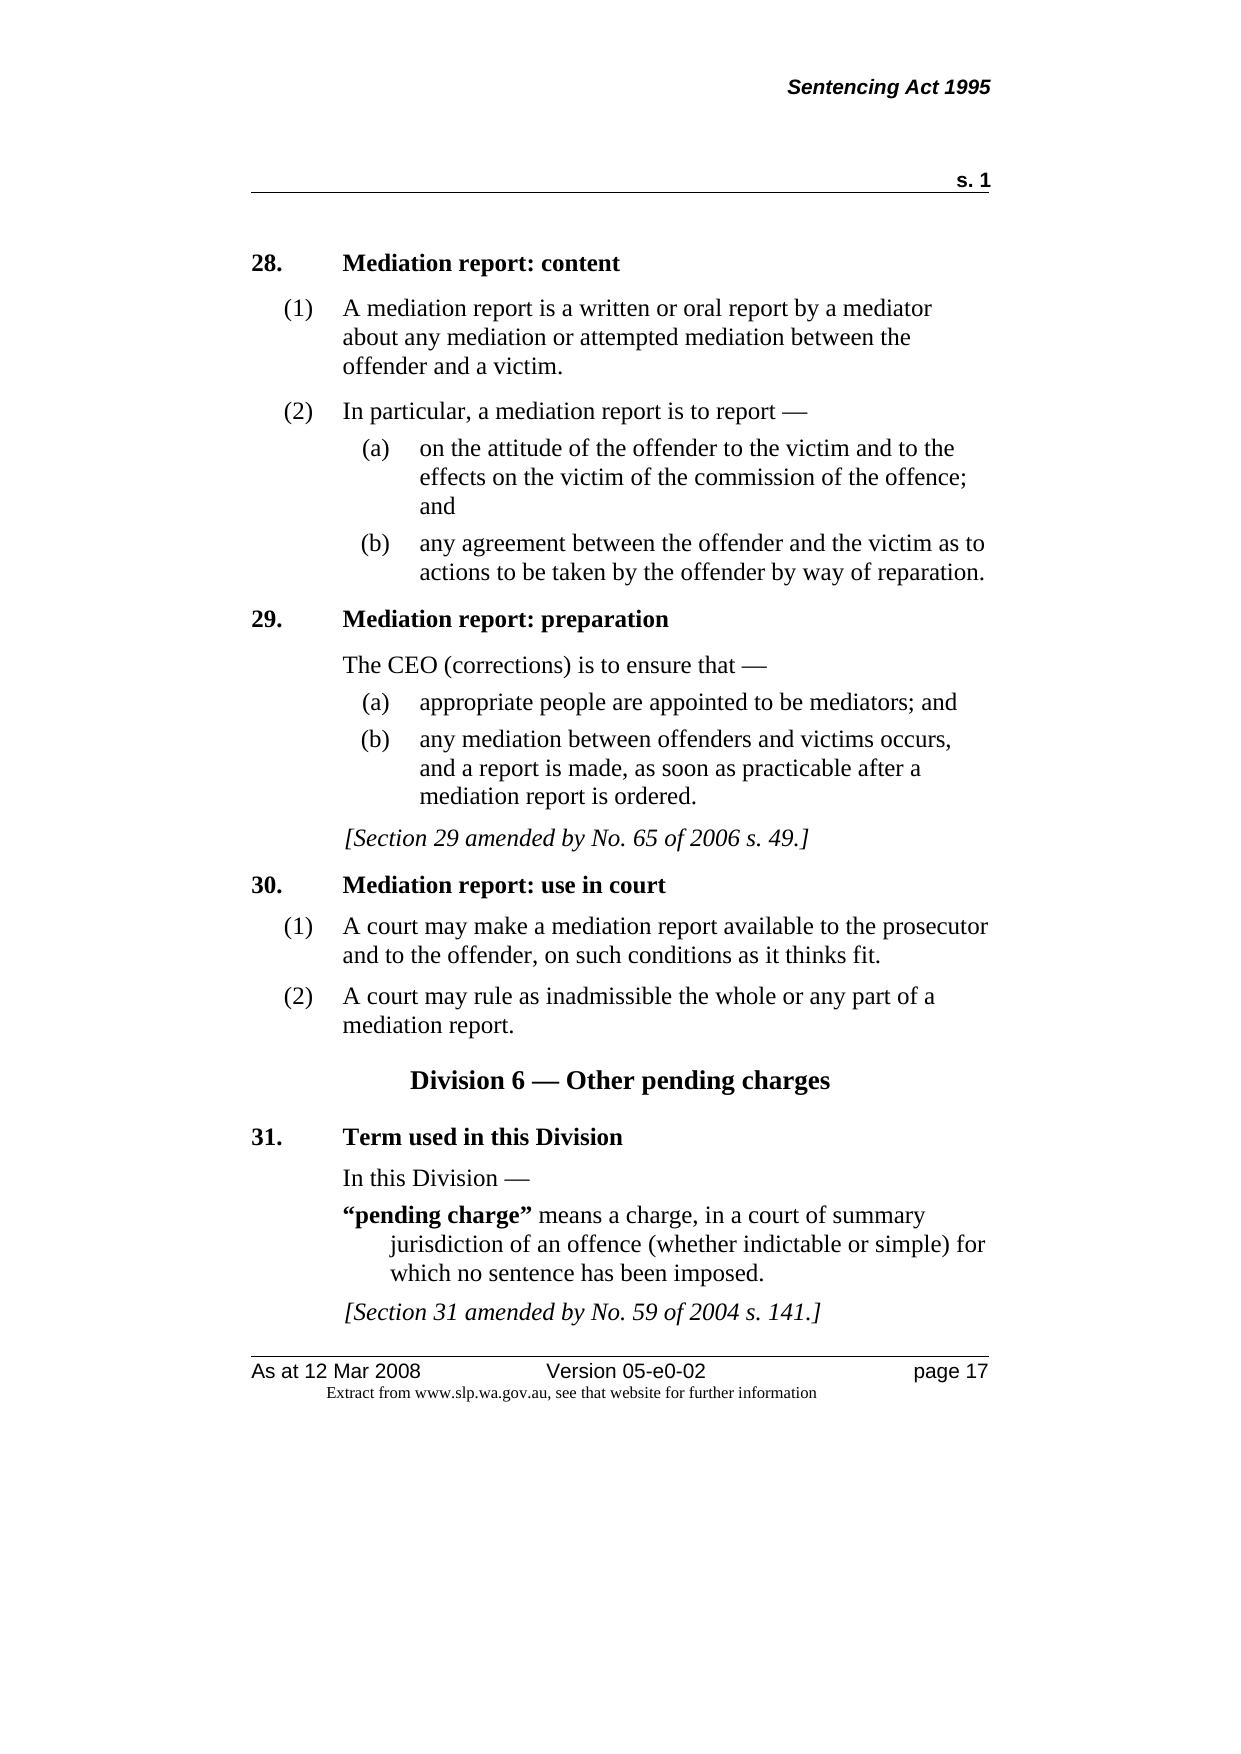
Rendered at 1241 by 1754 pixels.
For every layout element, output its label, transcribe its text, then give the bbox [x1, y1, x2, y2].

text (1) A court may make a mediation report available to the prosecutor and to the offender, on such conditions as it thinks fit. [251, 911, 989, 969]
text In this Division — [251, 1163, 989, 1192]
text The CEO (corrections) is to ensure that — [251, 650, 989, 678]
text (a) appropriate people are appointed to be mediators; and [251, 687, 989, 716]
subtitle 28. Mediation report: content [251, 248, 989, 277]
text (b) any mediation between offenders and victims occurs, and a report is made, as soon as practicable after a mediation report is ordered. [251, 724, 989, 810]
text (b) any agreement between the offender and the victim as to actions to be taken by the offender by way of reparation. [251, 528, 989, 586]
text (1) A mediation report is a written or oral report by a mediator about any mediation or attempted mediation between the offender and a victim. [251, 293, 989, 380]
subtitle Division 6 — Other pending charges [251, 1064, 989, 1095]
subtitle 30. Mediation report: use in court [251, 870, 989, 899]
text [Section 31 amended by No. 59 of 2004 s. 141.] [251, 1297, 989, 1326]
text “pending charge” means a charge, in a court of summary jurisdiction of an offence (whether indictable or simple) for which no sentence has been imposed. [251, 1200, 989, 1287]
subtitle 29. Mediation report: preparation [251, 604, 989, 633]
text (2) A court may rule as inadmissible the whole or any part of a mediation report. [251, 981, 989, 1039]
text [Section 29 amended by No. 65 of 2006 s. 49.] [251, 823, 989, 851]
text (2) In particular, a mediation report is to report — [251, 396, 989, 425]
subtitle 31. Term used in this Division [251, 1122, 989, 1151]
text (a) on the attitude of the offender to the victim and to the effects on the victim of the commission of the offence; and [251, 433, 989, 520]
